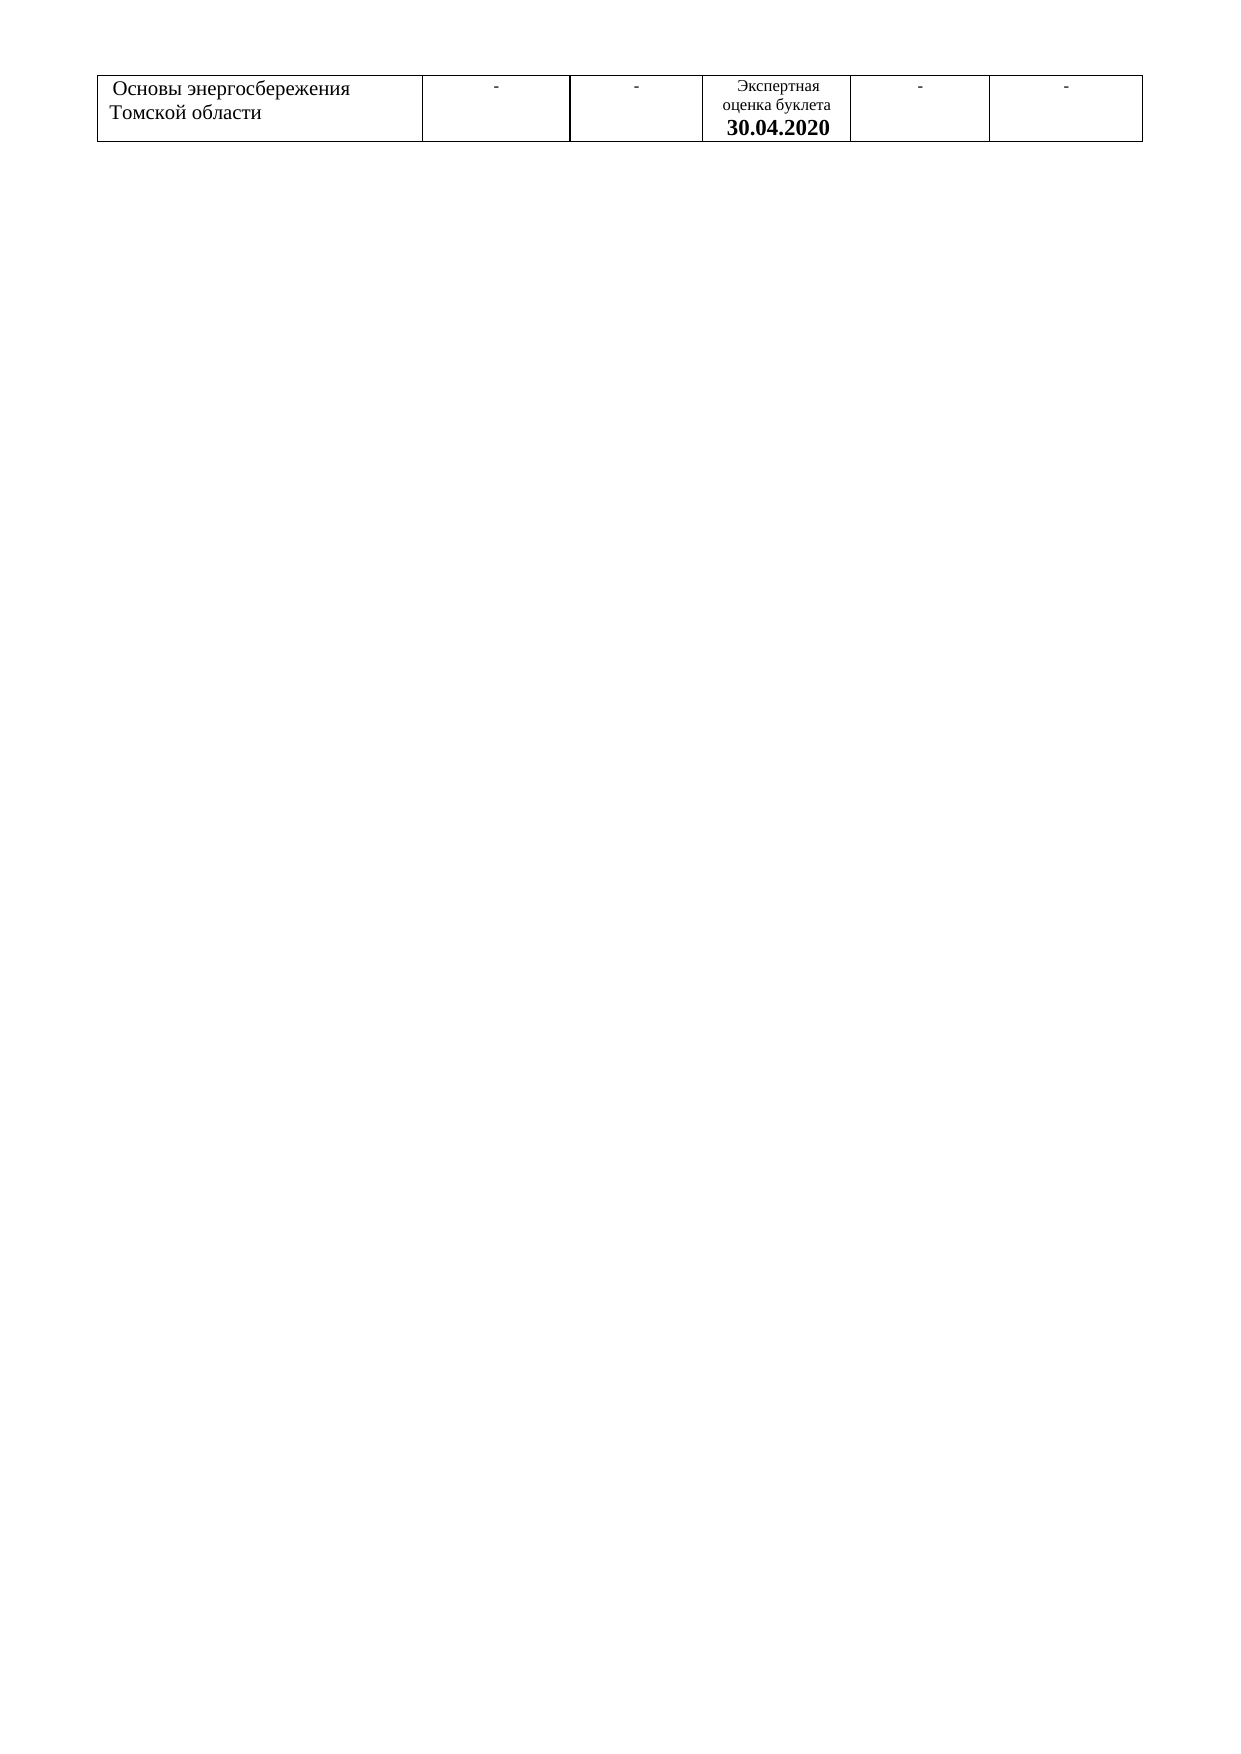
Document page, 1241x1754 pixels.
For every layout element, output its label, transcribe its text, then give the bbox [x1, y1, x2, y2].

table_cell Основы энергосбережения Томской области [98, 76, 422, 141]
table_cell - [851, 76, 989, 141]
table_cell Экспертная оценка буклета 30.04.2020 [703, 76, 850, 141]
table_cell - [423, 76, 569, 141]
table_cell - [571, 76, 702, 141]
table_cell - [990, 76, 1142, 141]
